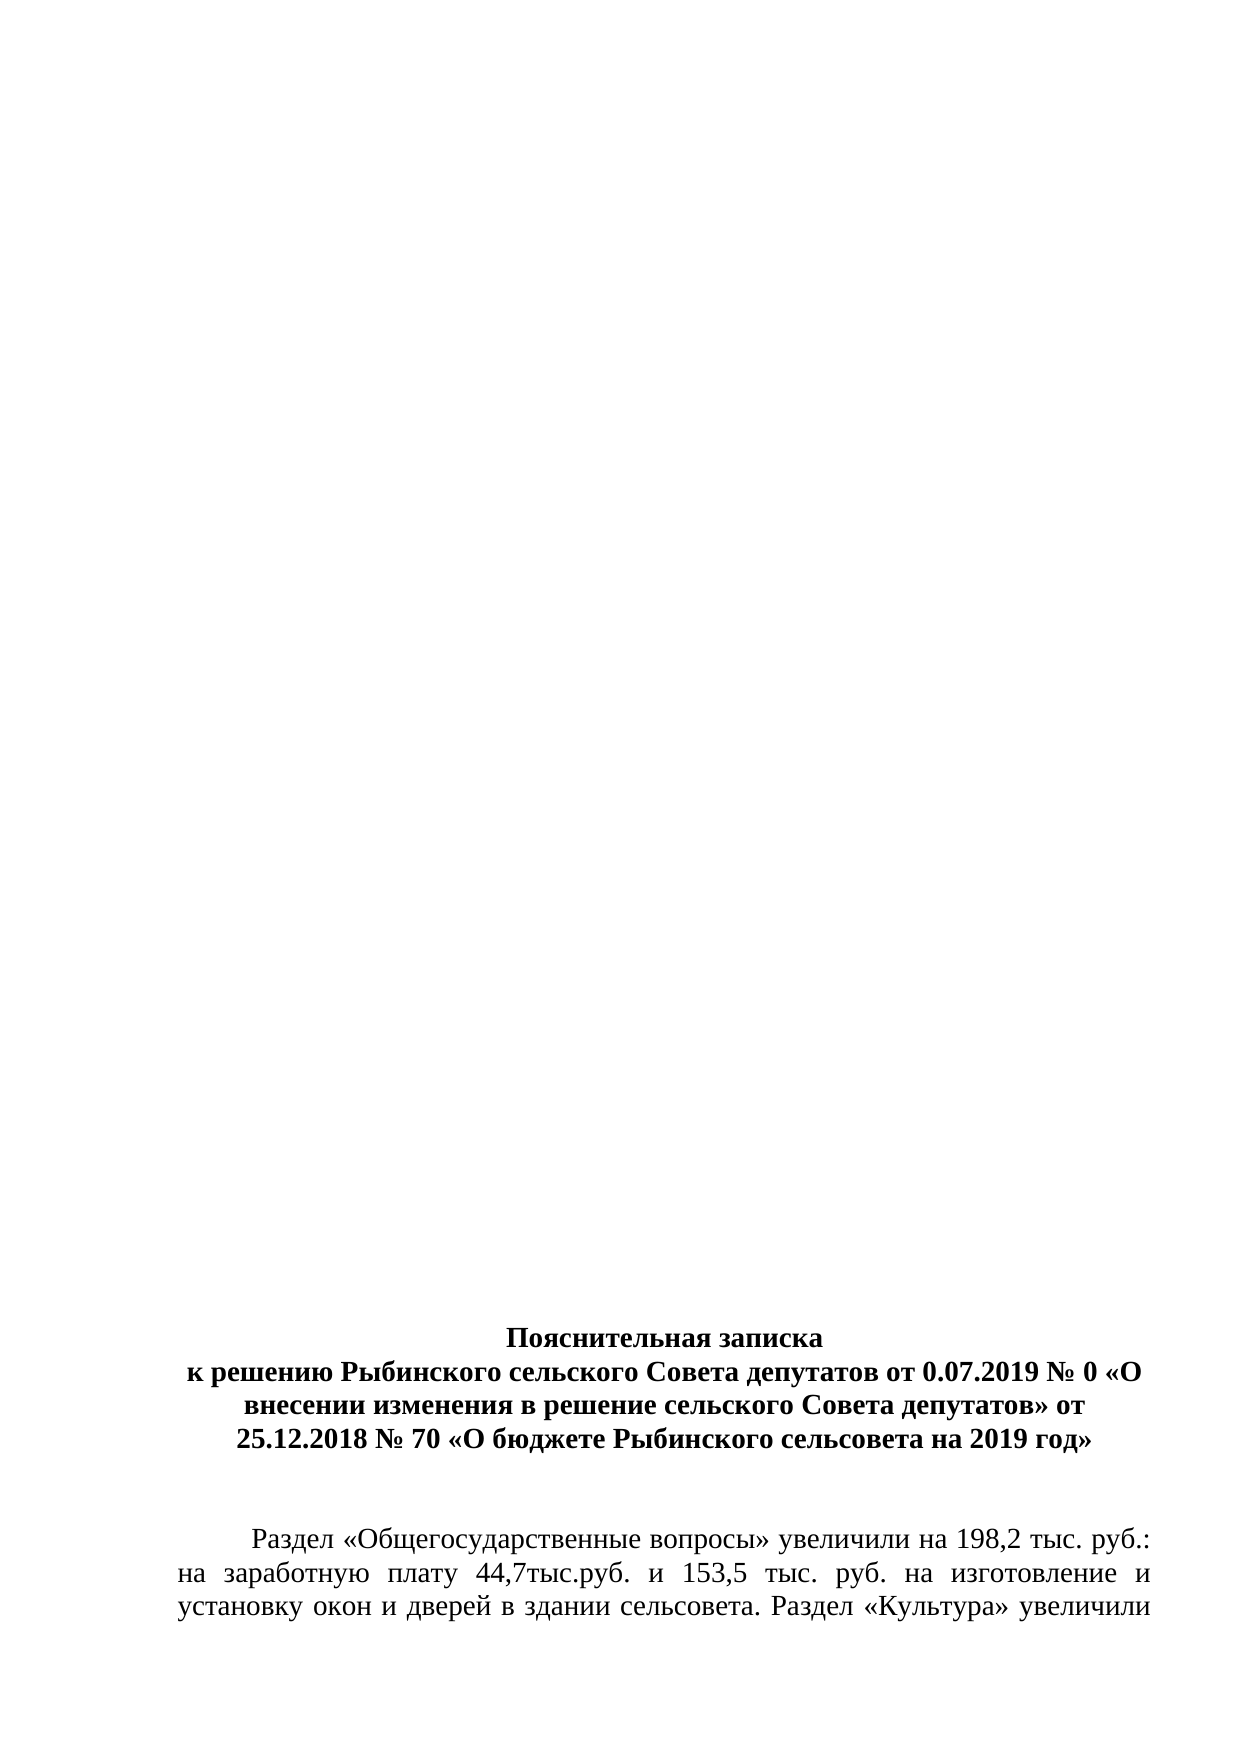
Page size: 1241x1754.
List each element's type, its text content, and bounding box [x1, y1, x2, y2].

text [177, 1521, 1152, 1622]
text Пояснительная записка [177, 1320, 1152, 1354]
text к решению Рыбинского сельского Совета депутатов от 0.07.2019 № 0 «О внесении изменения в решение сельского Совета депутатов» от 25.12.2018 № 70 «О бюджете Рыбинского сельсовета на 2019 год» [177, 1354, 1152, 1454]
